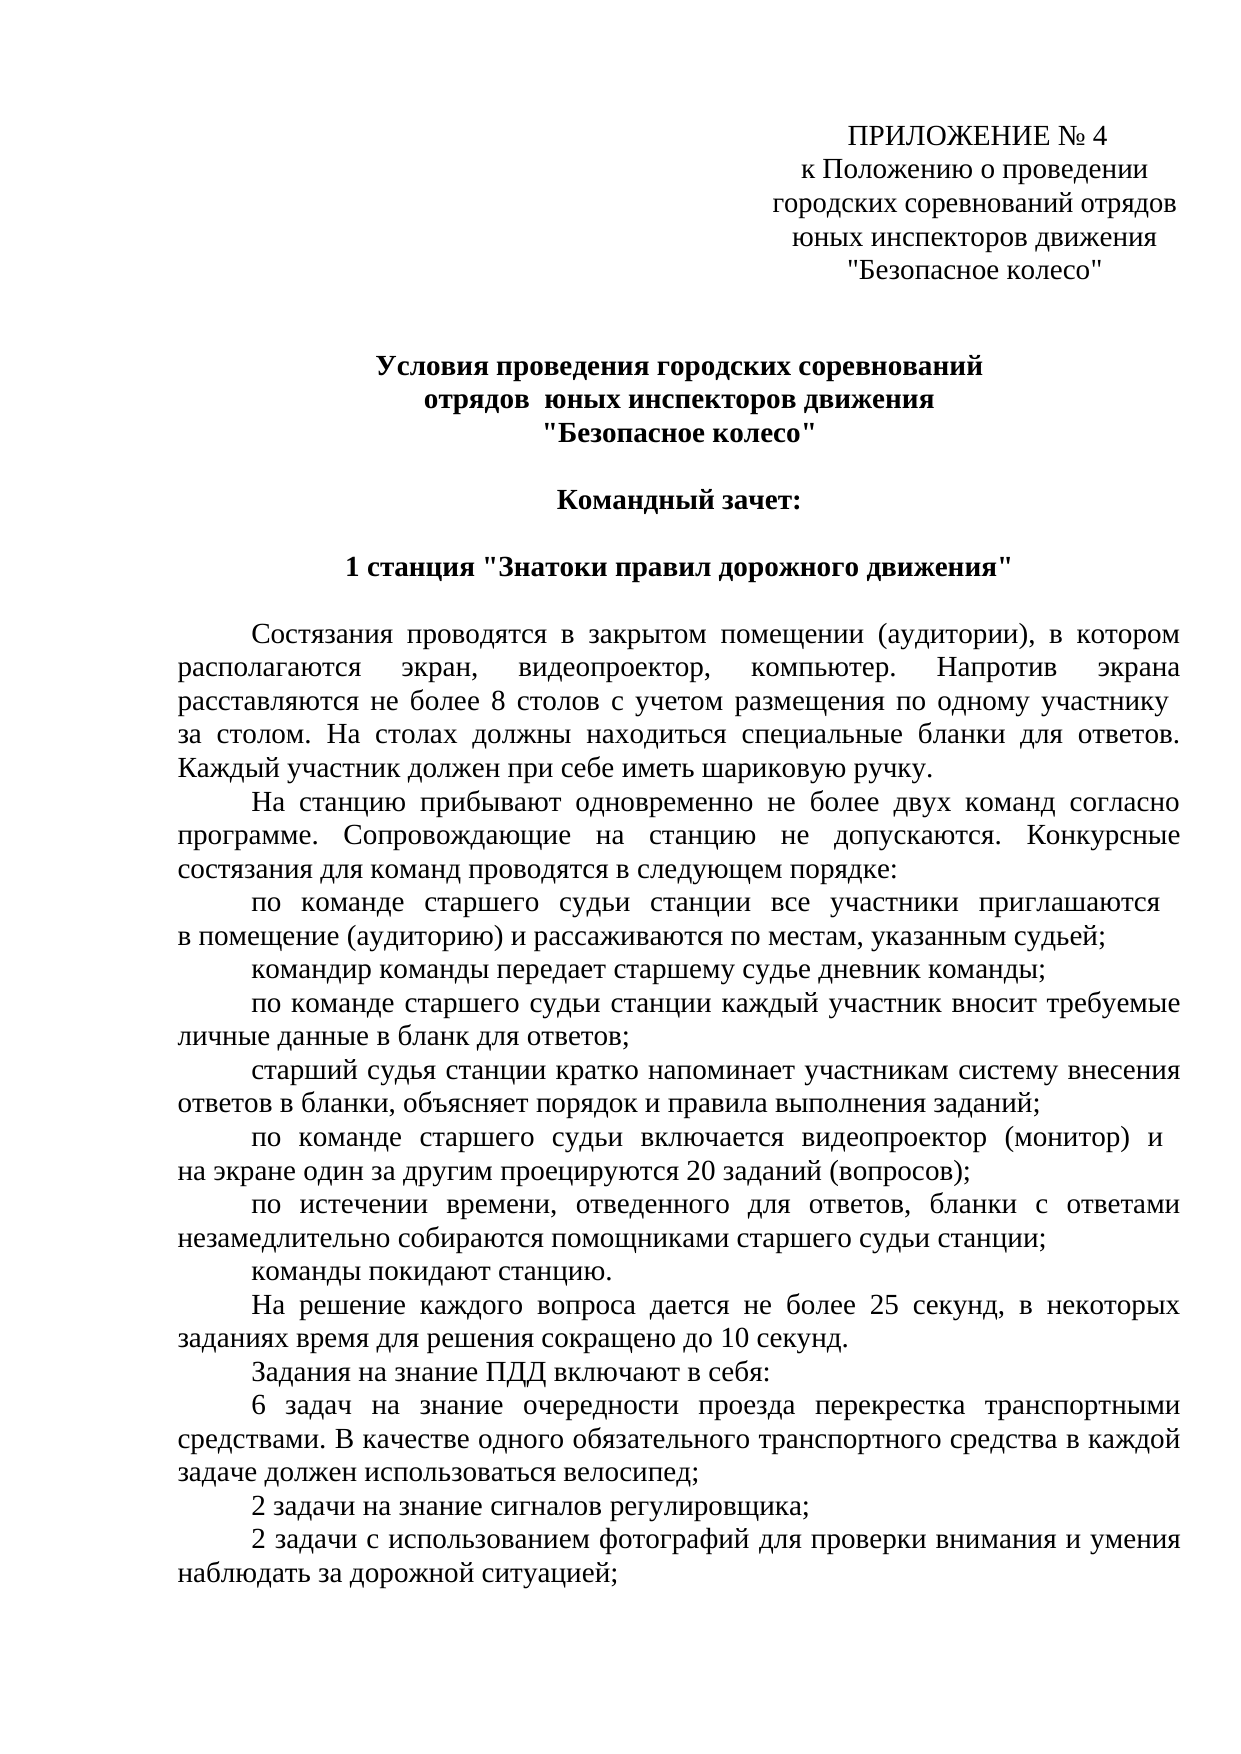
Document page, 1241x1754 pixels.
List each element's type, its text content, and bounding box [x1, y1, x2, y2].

text командир команды передает старшему судье дневник команды; [177, 951, 1181, 985]
text по команде старшего судьи включается видеопроектор (монитор) и на экране один за другим проецируются 20 заданий (вопросов); [177, 1119, 1181, 1186]
text На станцию прибывают одновременно не более двух команд согласно программе. Сопровождающие на станцию не допускаются. Конкурсные состязания для команд проводятся в следующем порядке: [177, 784, 1181, 884]
text Состязания проводятся в закрытом помещении (аудитории), в котором располагаются экран, видеопроектор, компьютер. Напротив экрана расставляются не более 8 столов с учетом размещения по одному участнику за столом. На столах должны находиться специальные бланки для ответов. Каждый участник должен при себе иметь шариковую ручку. [177, 616, 1181, 784]
text Командный зачет: [177, 482, 1181, 515]
text по команде старшего судьи станции все участники приглашаются в помещение (аудиторию) и рассаживаются по местам, указанным судьей; [177, 884, 1181, 951]
text к Положению о проведении городских соревнований отрядов юных инспекторов движения "Безопасное колесо" [768, 152, 1181, 286]
text "Безопасное колесо" [177, 415, 1181, 448]
text Задания на знание ПДД включают в себя: [177, 1354, 1181, 1387]
text 1 станция "Знатоки правил дорожного движения" [177, 549, 1181, 582]
text 2 задачи на знание сигналов регулировщика; [177, 1488, 1181, 1522]
text ПРИЛОЖЕНИЕ № 4 [693, 118, 1181, 152]
text 6 задач на знание очередности проезда перекрестка транспортными средствами. В качестве одного обязательного транспортного средства в каждой задаче должен использоваться велосипед; [177, 1387, 1181, 1488]
text по истечении времени, отведенного для ответов, бланки с ответами незамедлительно собираются помощниками старшего судьи станции; [177, 1186, 1181, 1253]
text 2 задачи с использованием фотографий для проверки внимания и умения наблюдать за дорожной ситуацией; [177, 1522, 1181, 1589]
text На решение каждого вопроса дается не более 25 секунд, в некоторых заданиях время для решения сокращено до 10 секунд. [177, 1287, 1181, 1354]
text Условия проведения городских соревнований [177, 348, 1181, 381]
text отрядов юных инспекторов движения [177, 381, 1181, 415]
text команды покидают станцию. [177, 1253, 1181, 1287]
text старший судья станции кратко напоминает участникам систему внесения ответов в бланки, объясняет порядок и правила выполнения заданий; [177, 1052, 1181, 1119]
text по команде старшего судьи станции каждый участник вносит требуемые личные данные в бланк для ответов; [177, 985, 1181, 1052]
